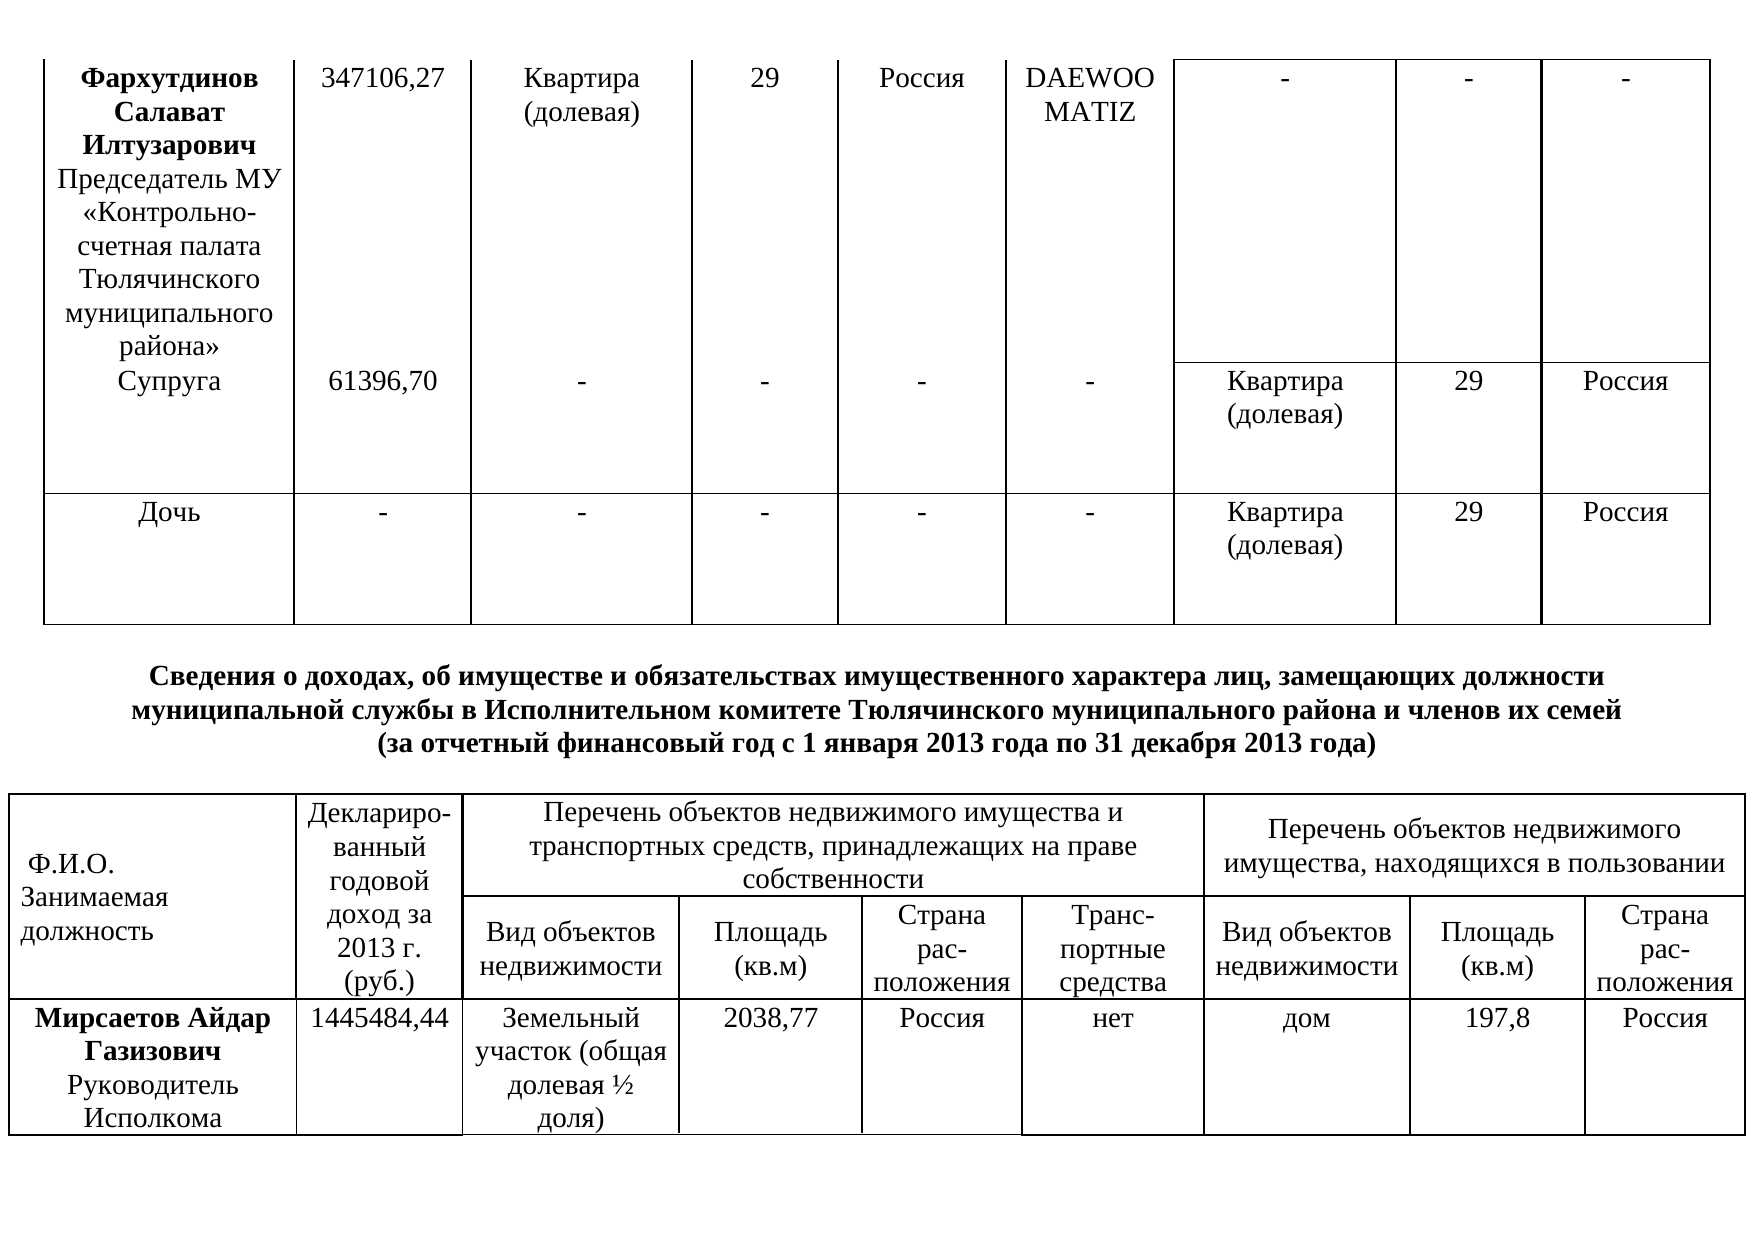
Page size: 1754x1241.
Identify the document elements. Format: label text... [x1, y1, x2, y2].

table_header Деклариро- ванный годовой доход за 2013 г. (руб.) [297, 795, 461, 998]
table_cell Дочь [45, 494, 293, 624]
table_cell Страна рас- положения [863, 897, 1021, 998]
table_cell Вид объектов недвижимости [1205, 897, 1409, 998]
table_cell Площадь (кв.м) [1411, 897, 1584, 998]
table_cell Квартира (долевая) [1175, 363, 1395, 493]
table_header Перечень объектов недвижимого имущества, находящихся в пользовании [1205, 795, 1744, 895]
table_cell - [839, 362, 1005, 493]
table_cell - [1007, 494, 1173, 624]
table_cell - [839, 494, 1005, 624]
table_cell Квартира (долевая) [1175, 494, 1395, 624]
table_cell DAEWOO MATIZ [1006, 59, 1173, 362]
table_cell Транс- портные средства [1023, 897, 1203, 998]
table_cell 347106,27 [294, 59, 471, 362]
table_cell - [693, 362, 837, 493]
table_cell 1445484,44 [297, 1000, 462, 1134]
table_cell - [693, 494, 837, 624]
table_cell 197,8 [1411, 1000, 1584, 1134]
table_header Ф.И.О. Занимаемая должность [10, 795, 295, 998]
table_cell Квартира (долевая) [471, 59, 692, 362]
table_cell Россия [1543, 363, 1709, 493]
table_cell Россия [838, 59, 1006, 362]
table_cell Россия [1543, 494, 1709, 624]
table_cell нет [1023, 1000, 1203, 1134]
table_cell 29 [1397, 494, 1540, 624]
table_cell - [295, 494, 470, 624]
table_cell дом [1205, 1000, 1409, 1134]
table_cell - [1007, 362, 1173, 493]
table_cell - [472, 362, 691, 493]
table_cell 29 [692, 59, 838, 362]
table_cell - [1397, 60, 1540, 362]
table_cell Фархутдинов Салават Илтузарович Председатель МУ «Контрольно-счетная палата Тюлячинского муниципального района» [45, 59, 294, 362]
table_cell Супруга [45, 362, 293, 493]
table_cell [463, 1000, 679, 1134]
table_cell Россия [862, 1000, 1021, 1134]
table_cell 29 [1397, 363, 1540, 493]
table_cell Россия [1586, 1000, 1744, 1134]
table_cell Страна рас- положения [1586, 897, 1744, 998]
table_cell 2038,77 [679, 1000, 862, 1134]
table_header Перечень объектов недвижимого имущества и транспортных средств, принадлежащих на праве собственности [464, 795, 1203, 895]
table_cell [10, 1000, 296, 1134]
table_cell Вид объектов недвижимости [464, 897, 678, 998]
table_cell - [1543, 60, 1709, 362]
table_cell 61396,70 [295, 362, 470, 493]
table_cell - [1175, 60, 1395, 362]
table_cell Площадь (кв.м) [680, 897, 861, 998]
text Сведения о доходах, об имуществе и обязательствах имущественного характера лиц, замещающих должности муниципальной службы в Исполнительном комитете Тюлячинского муниципального района и членов их семей (за отчетный финансовый год с 1 января 2013 года по 31 декабря 2013 года) [118, 658, 1636, 759]
table_cell - [472, 494, 691, 624]
